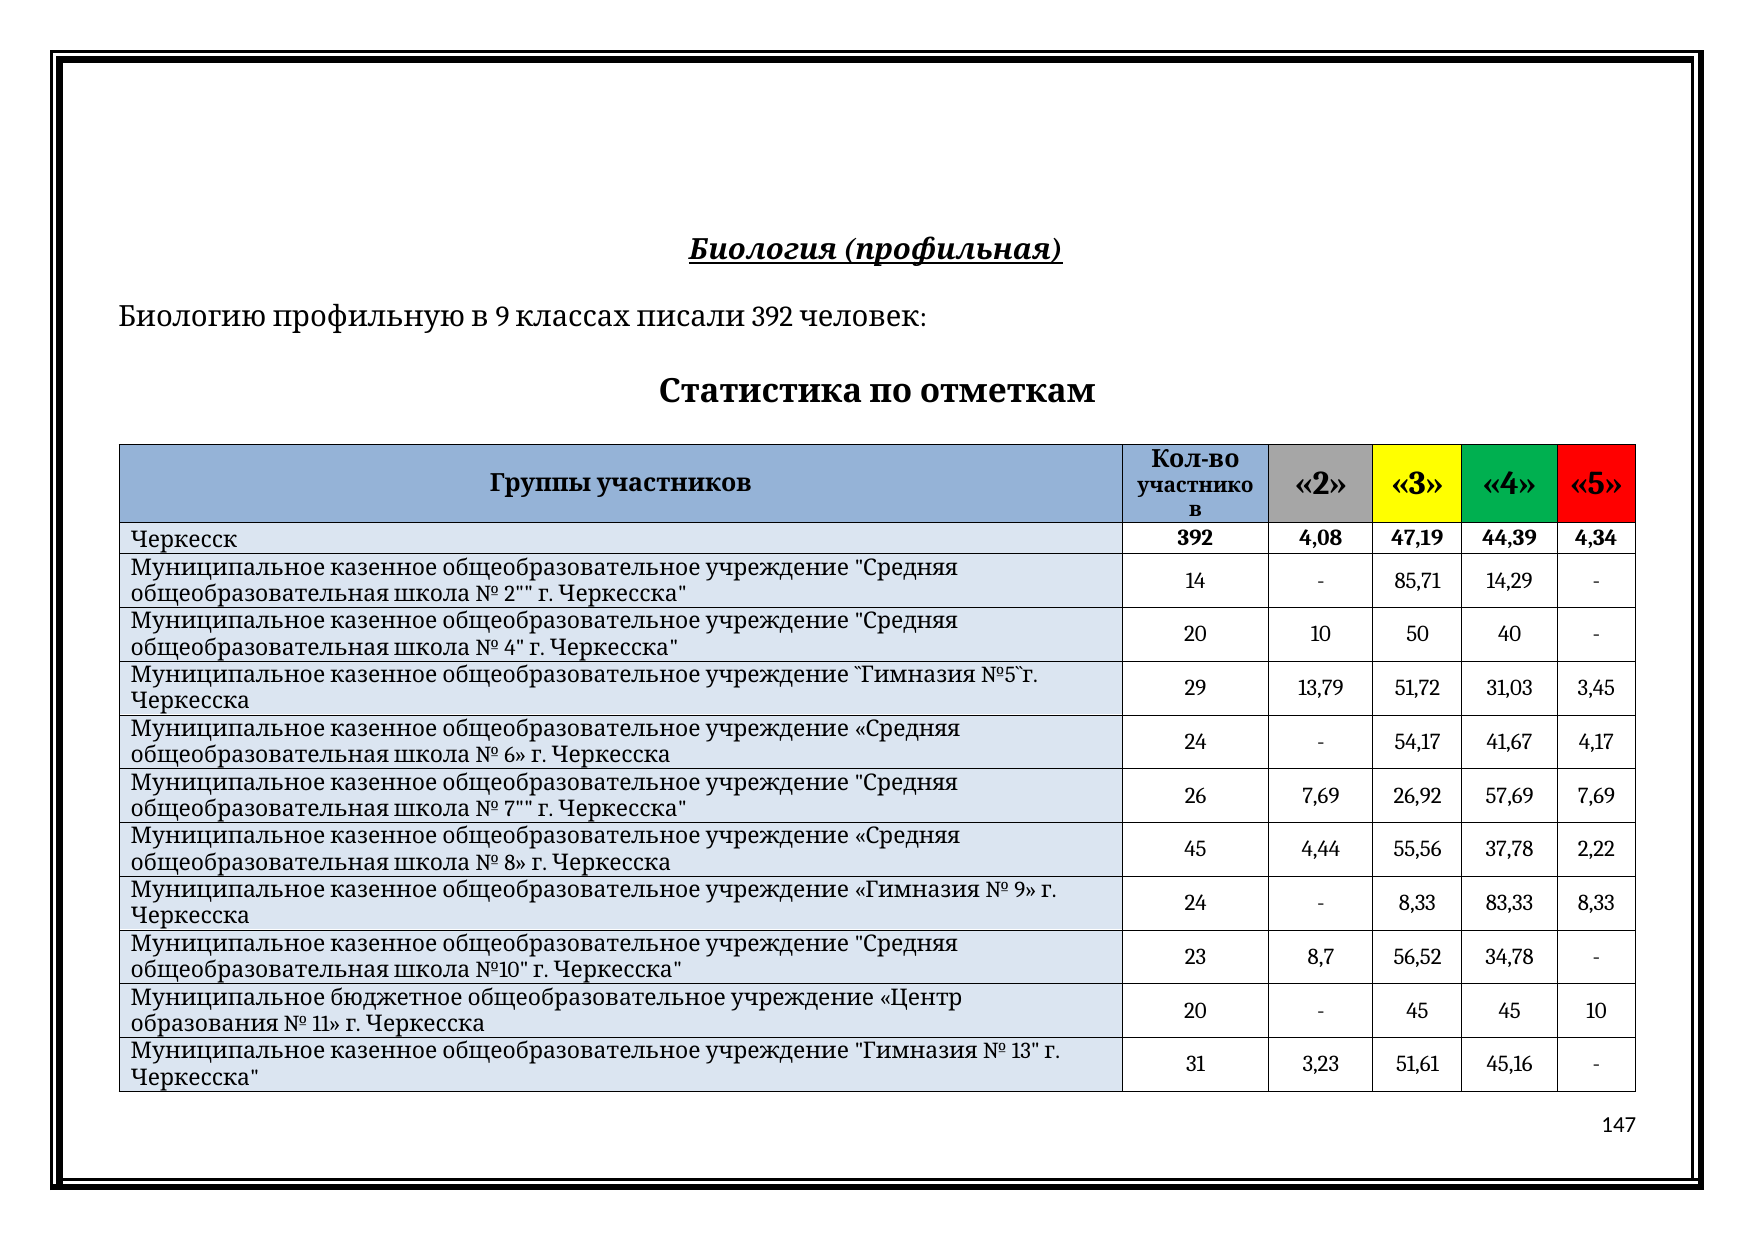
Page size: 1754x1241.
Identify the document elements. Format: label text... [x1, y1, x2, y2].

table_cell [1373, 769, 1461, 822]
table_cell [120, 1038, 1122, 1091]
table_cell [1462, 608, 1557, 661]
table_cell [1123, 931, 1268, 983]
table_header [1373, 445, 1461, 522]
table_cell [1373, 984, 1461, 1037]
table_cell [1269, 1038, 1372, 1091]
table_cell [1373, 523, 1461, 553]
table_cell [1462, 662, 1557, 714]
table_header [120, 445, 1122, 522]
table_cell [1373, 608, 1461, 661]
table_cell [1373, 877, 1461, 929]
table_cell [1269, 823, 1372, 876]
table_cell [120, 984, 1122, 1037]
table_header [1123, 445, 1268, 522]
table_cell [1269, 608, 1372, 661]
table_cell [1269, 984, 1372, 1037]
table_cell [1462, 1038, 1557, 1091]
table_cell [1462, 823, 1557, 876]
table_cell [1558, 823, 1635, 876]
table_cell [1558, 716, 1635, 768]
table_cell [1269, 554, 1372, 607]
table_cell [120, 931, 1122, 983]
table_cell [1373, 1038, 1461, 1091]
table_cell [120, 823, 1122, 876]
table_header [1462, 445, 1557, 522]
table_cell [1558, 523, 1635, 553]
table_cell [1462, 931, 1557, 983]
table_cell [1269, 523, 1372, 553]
text Статистика по отметкам [118, 372, 1636, 411]
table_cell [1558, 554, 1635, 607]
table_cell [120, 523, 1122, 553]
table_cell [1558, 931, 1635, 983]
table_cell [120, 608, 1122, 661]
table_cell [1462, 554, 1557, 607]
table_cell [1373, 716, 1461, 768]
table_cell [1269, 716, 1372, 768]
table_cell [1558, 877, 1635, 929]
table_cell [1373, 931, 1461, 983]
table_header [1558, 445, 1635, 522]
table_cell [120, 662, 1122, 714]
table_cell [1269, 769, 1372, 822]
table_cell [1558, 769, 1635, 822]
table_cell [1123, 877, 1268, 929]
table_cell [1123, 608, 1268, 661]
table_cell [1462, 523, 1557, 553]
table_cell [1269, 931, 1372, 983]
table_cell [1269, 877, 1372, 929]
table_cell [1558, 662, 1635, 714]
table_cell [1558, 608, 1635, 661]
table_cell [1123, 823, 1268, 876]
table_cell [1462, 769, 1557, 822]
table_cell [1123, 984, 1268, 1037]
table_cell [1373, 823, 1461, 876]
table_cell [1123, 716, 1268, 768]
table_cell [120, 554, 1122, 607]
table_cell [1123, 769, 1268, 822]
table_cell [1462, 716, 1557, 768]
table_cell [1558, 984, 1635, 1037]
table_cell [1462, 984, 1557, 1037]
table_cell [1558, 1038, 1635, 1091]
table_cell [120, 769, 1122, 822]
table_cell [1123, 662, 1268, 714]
text Биология (профильная) [118, 233, 1636, 267]
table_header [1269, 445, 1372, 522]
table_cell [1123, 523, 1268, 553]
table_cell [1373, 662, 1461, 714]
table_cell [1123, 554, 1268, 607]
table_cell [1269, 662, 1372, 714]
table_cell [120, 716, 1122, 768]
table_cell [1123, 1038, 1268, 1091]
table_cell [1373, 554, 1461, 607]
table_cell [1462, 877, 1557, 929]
text Биологию профильную в 9 классах писали 392 человек: [118, 301, 1636, 334]
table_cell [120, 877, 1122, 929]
